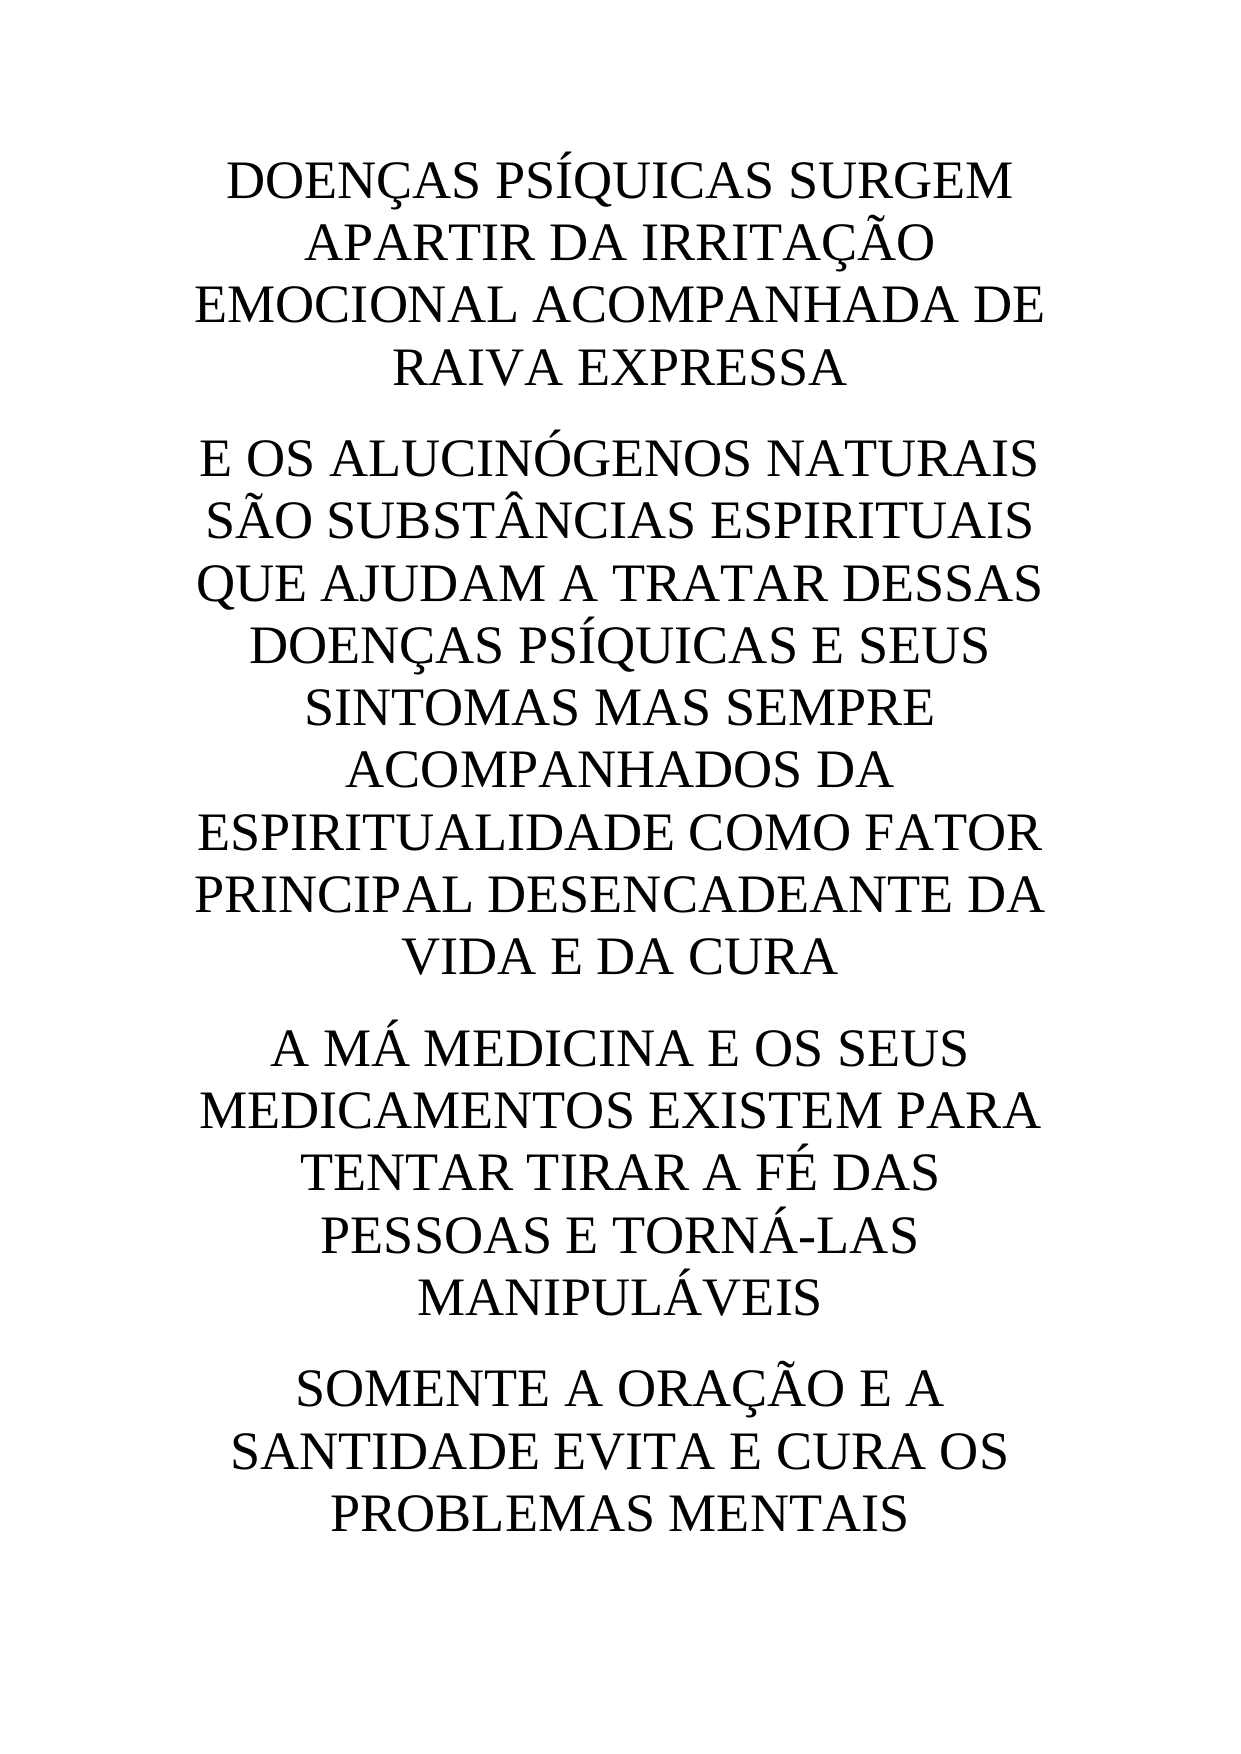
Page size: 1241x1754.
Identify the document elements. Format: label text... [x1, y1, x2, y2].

text DOENÇAS PSÍQUICAS SURGEM APARTIR DA IRRITAÇÃO EMOCIONAL ACOMPANHADA DE RAIVA EXPRESSA [177, 148, 1063, 397]
text A MÁ MEDICINA E OS SEUS MEDICAMENTOS EXISTEM PARA TENTAR TIRAR A FÉ DAS PESSOAS E TORNÁ-LAS MANIPULÁVEIS [177, 1016, 1063, 1327]
text SOMENTE A ORAÇÃO E A SANTIDADE EVITA E CURA OS PROBLEMAS MENTAIS [177, 1356, 1063, 1543]
text E OS ALUCINÓGENOS NATURAIS SÃO SUBSTÂNCIAS ESPIRITUAIS QUE AJUDAM A TRATAR DESSAS DOENÇAS PSÍQUICAS E SEUS SINTOMAS MAS SEMPRE ACOMPANHADOS DA ESPIRITUALIDADE COMO FATOR PRINCIPAL DESENCADEANTE DA VIDA E DA CURA [177, 426, 1063, 987]
